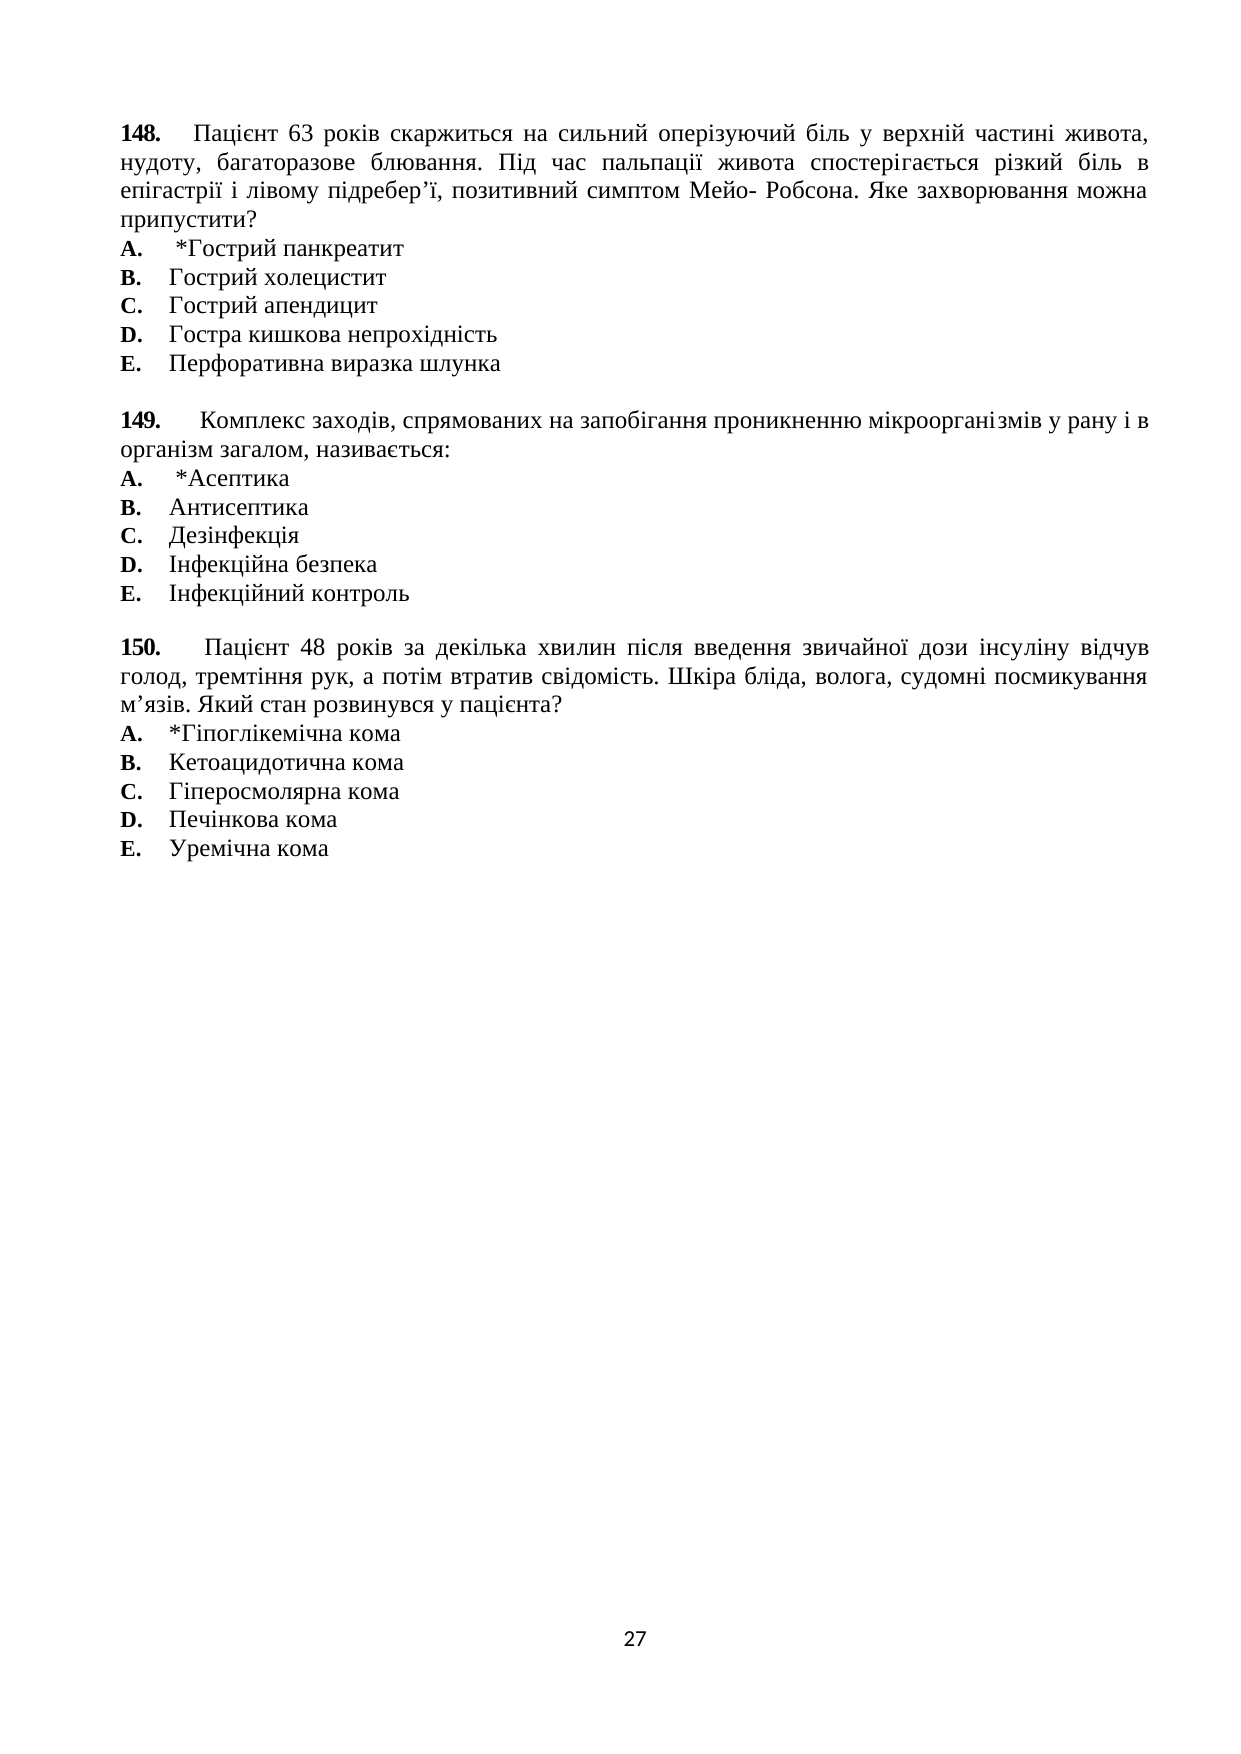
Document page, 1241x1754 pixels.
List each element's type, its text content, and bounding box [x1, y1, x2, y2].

list Пацієнт 48 років за декілька хвилин після введення звичайної дози інсуліну відчув голод, тремтіння рук, а потім втратив свідомість. Шкіра бліда, волога, судомні посмикування м’язів. Який стан розвинувся у пацієнта? [120, 632, 1149, 718]
list Інфекційна безпека [120, 549, 983, 578]
list Інфекційний контроль [120, 578, 983, 607]
list Гостра кишкова непрохідність [120, 319, 1079, 348]
list Пацієнт 63 років скаржиться на сильний оперізуючий біль у верхній частині живота, нудоту, багаторазове блювання. Під час пальпації живота спостерігається різкий біль в епігастрії і лівому підребер’ї, позитивний симптом Мейо- Робсона. Яке захворювання можна припустити? [120, 118, 1149, 233]
list *Асептика [120, 463, 983, 492]
list *Гострий панкреатит [120, 233, 1152, 262]
list Гострий апендицит [120, 291, 1079, 319]
list Гострий холецистит [120, 262, 1152, 291]
list Комплекс заходів, спрямованих на запобігання проникненню мікроорганізмів у рану і в організм загалом, називається: [120, 406, 1149, 463]
list Дезінфекція [120, 521, 1152, 549]
list Антисептика [120, 492, 1152, 521]
list *Гіпоглікемічна кома [120, 718, 1152, 747]
list Уремічна кома [120, 833, 983, 862]
list Гіперосмолярна кома [120, 776, 983, 804]
list Перфоративна виразка шлунка [120, 348, 1079, 377]
list Кетоацидотична кома [120, 747, 1152, 776]
list Печінкова кома [120, 804, 983, 833]
